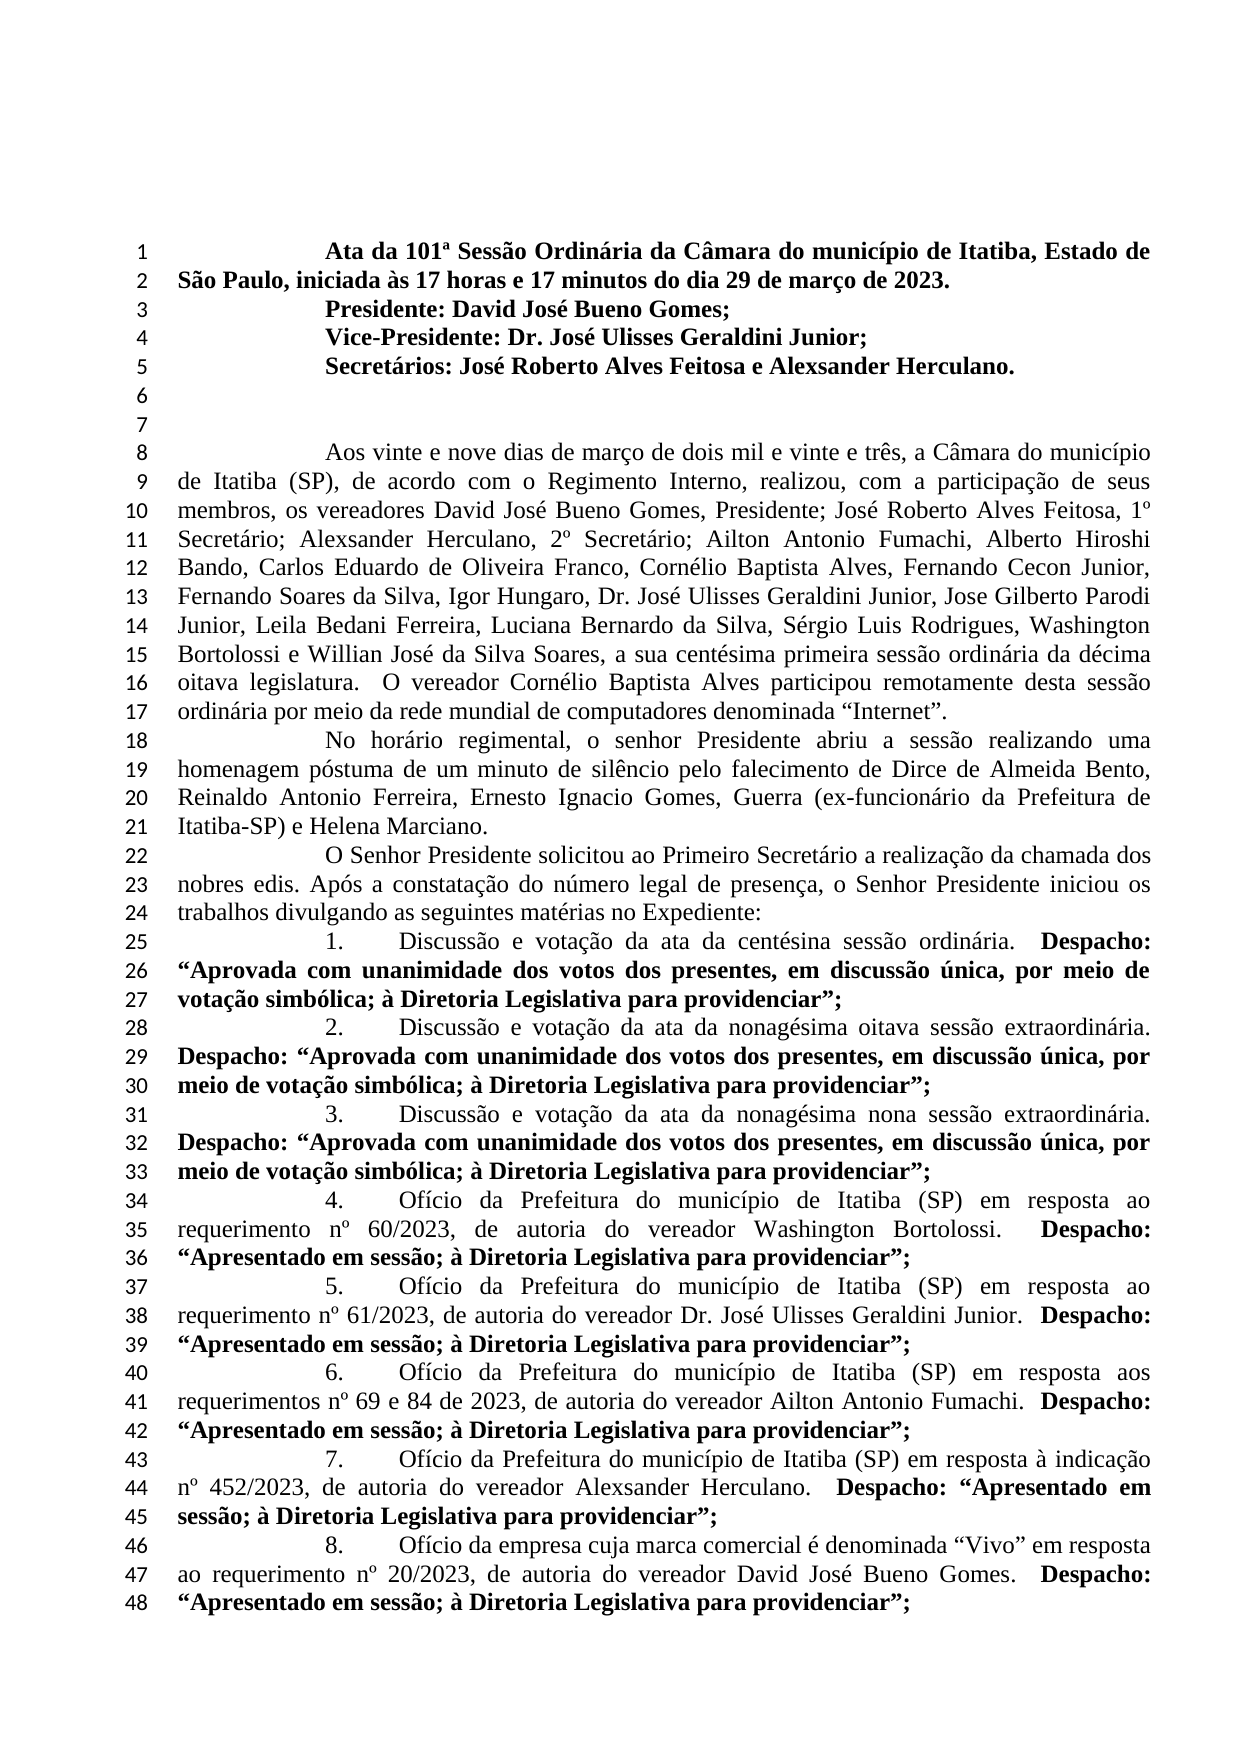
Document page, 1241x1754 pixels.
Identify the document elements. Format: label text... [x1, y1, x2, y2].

list Discussão e votação da ata da nonagésima oitava sessão extraordinária. Despacho: “Aprovada com unanimidade dos votos dos presentes, em discussão única, por meio de votação simbólica; à Diretoria Legislativa para providenciar”; [177, 1012, 1152, 1099]
text O Senhor Presidente solicitou ao Primeiro Secretário a realização da chamada dos nobres edis. Após a constatação do número legal de presença, o Senhor Presidente iniciou os trabalhos divulgando as seguintes matérias no Expediente: [177, 840, 1152, 926]
list Discussão e votação da ata da centésina sessão ordinária. Despacho: “Aprovada com unanimidade dos votos dos presentes, em discussão única, por meio de votação simbólica; à Diretoria Legislativa para providenciar”; [177, 926, 1152, 1012]
text Presidente: David José Bueno Gomes; [177, 294, 1152, 322]
text Aos vinte e nove dias de março de dois mil e vinte e três, a Câmara do município de Itatiba (SP), de acordo com o Regimento Interno, realizou, com a participação de seus membros, os vereadores David José Bueno Gomes, Presidente; José Roberto Alves Feitosa, 1º Secretário; Alexsander Herculano, 2º Secretário; Ailton Antonio Fumachi, Alberto Hiroshi Bando, Carlos Eduardo de Oliveira Franco, Cornélio Baptista Alves, Fernando Cecon Junior, Fernando Soares da Silva, Igor Hungaro, Dr. José Ulisses Geraldini Junior, Jose Gilberto Parodi Junior, Leila Bedani Ferreira, Luciana Bernardo da Silva, Sérgio Luis Rodrigues, Washington Bortolossi e Willian José da Silva Soares, a sua centésima primeira sessão ordinária da décima oitava legislatura. O vereador Cornélio Baptista Alves participou remotamente desta sessão ordinária por meio da rede mundial de computadores denominada “Internet”. [177, 437, 1152, 725]
list Ofício da Prefeitura do município de Itatiba (SP) em resposta ao requerimento nº 60/2023, de autoria do vereador Washington Bortolossi. Despacho: “Apresentado em sessão; à Diretoria Legislativa para providenciar”; [177, 1185, 1152, 1271]
text Secretários: José Roberto Alves Feitosa e Alexsander Herculano. [177, 351, 1152, 380]
list Ofício da Prefeitura do município de Itatiba (SP) em resposta ao requerimento nº 61/2023, de autoria do vereador Dr. José Ulisses Geraldini Junior. Despacho: “Apresentado em sessão; à Diretoria Legislativa para providenciar”; [177, 1271, 1152, 1357]
text No horário regimental, o senhor Presidente abriu a sessão realizando uma homenagem póstuma de um minuto de silêncio pelo falecimento de Dirce de Almeida Bento, Reinaldo Antonio Ferreira, Ernesto Ignacio Gomes, Guerra (ex-funcionário da Prefeitura de Itatiba-SP) e Helena Marciano. [177, 725, 1152, 840]
list Ofício da empresa cuja marca comercial é denominada “Vivo” em resposta ao requerimento nº 20/2023, de autoria do vereador David José Bueno Gomes. Despacho: “Apresentado em sessão; à Diretoria Legislativa para providenciar”; [177, 1530, 1152, 1616]
list Ofício da Prefeitura do município de Itatiba (SP) em resposta aos requerimentos nº 69 e 84 de 2023, de autoria do vereador Ailton Antonio Fumachi. Despacho: “Apresentado em sessão; à Diretoria Legislativa para providenciar”; [177, 1357, 1152, 1444]
text Vice-Presidente: Dr. José Ulisses Geraldini Junior; [177, 322, 1152, 351]
text Ata da 101ª Sessão Ordinária da Câmara do município de Itatiba, Estado de São Paulo, iniciada às 17 horas e 17 minutos do dia 29 de março de 2023. [177, 236, 1152, 294]
list Ofício da Prefeitura do município de Itatiba (SP) em resposta à indicação nº 452/2023, de autoria do vereador Alexsander Herculano. Despacho: “Apresentado em sessão; à Diretoria Legislativa para providenciar”; [177, 1444, 1152, 1530]
list Discussão e votação da ata da nonagésima nona sessão extraordinária. Despacho: “Aprovada com unanimidade dos votos dos presentes, em discussão única, por meio de votação simbólica; à Diretoria Legislativa para providenciar”; [177, 1099, 1152, 1185]
